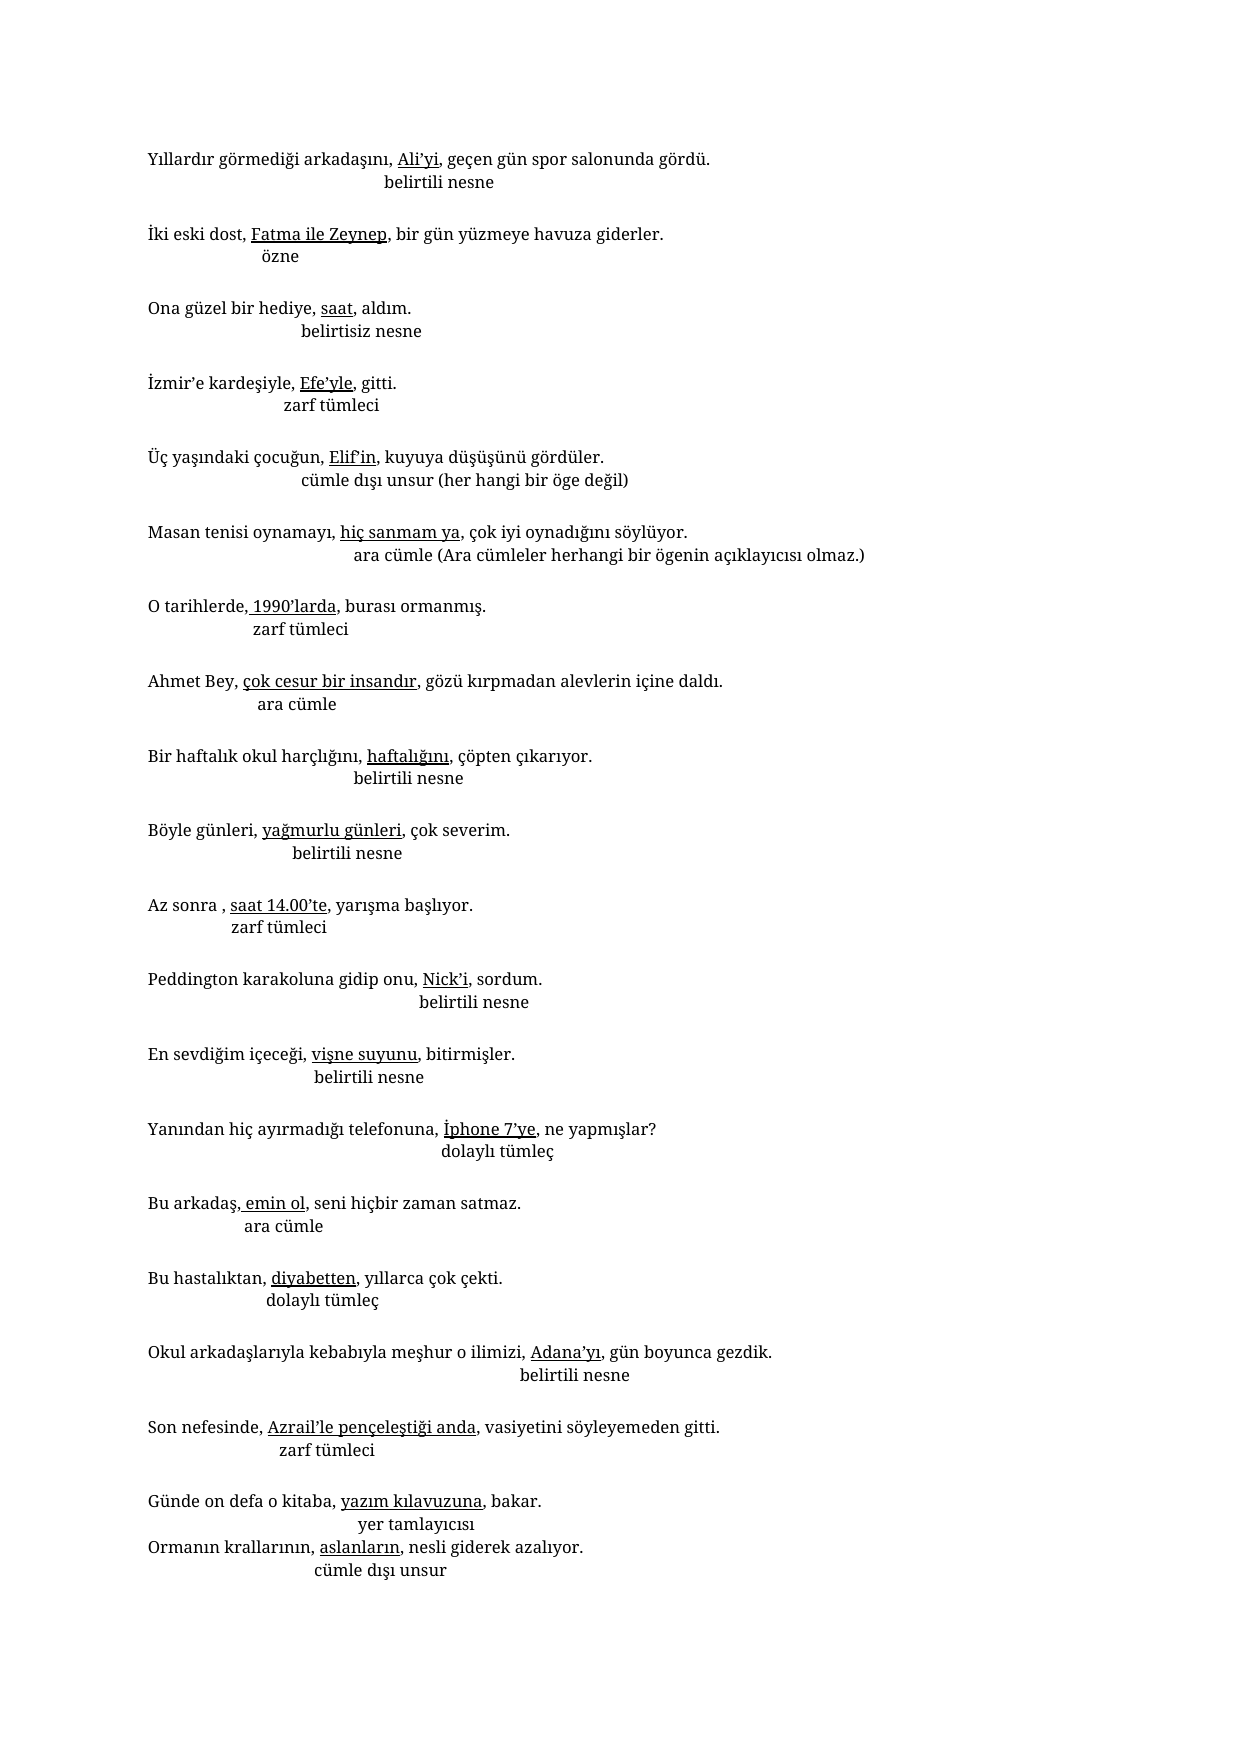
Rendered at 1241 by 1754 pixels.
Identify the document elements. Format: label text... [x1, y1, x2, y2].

text Bu arkadaş, emin ol, seni hiçbir zaman satmaz. ara cümle [148, 1192, 1093, 1237]
text Masan tenisi oynamayı, hiç sanmam ya, çok iyi oynadığını söylüyor. ara cümle (Ara cümleler herhangi bir ögenin açıklayıcısı olmaz.) [148, 521, 1093, 566]
text Peddington karakoluna gidip onu, Nick’i, sordum. belirtili nesne [148, 968, 1093, 1013]
text İzmir’e kardeşiyle, Efe’yle, gitti. zarf tümleci [148, 371, 1093, 417]
text Son nefesinde, Azrail’le pençeleştiği anda, vasiyetini söyleyemeden gitti. zarf tümleci [148, 1416, 1093, 1461]
text Bu hastalıktan, diyabetten, yıllarca çok çekti. dolaylı tümleç [148, 1266, 1093, 1312]
text Ona güzel bir hediye, saat, aldım. belirtisiz nesne [148, 297, 1093, 342]
text Bir haftalık okul harçlığını, haftalığını, çöpten çıkarıyor. belirtili nesne [148, 744, 1093, 790]
text Yıllardır görmediği arkadaşını, Ali’yi, geçen gün spor salonunda gördü. belirtili nesne [148, 148, 1093, 193]
text Okul arkadaşlarıyla kebabıyla meşhur o ilimizi, Adana’yı, gün boyunca gezdik. belirtili nesne [148, 1341, 1093, 1386]
text İki eski dost, Fatma ile Zeynep, bir gün yüzmeye havuza giderler. özne [148, 222, 1093, 268]
text Az sonra , saat 14.00’te, yarışma başlıyor. zarf tümleci [148, 893, 1093, 939]
text Ahmet Bey, çok cesur bir insandır, gözü kırpmadan alevlerin içine daldı. ara cümle [148, 670, 1093, 715]
text En sevdiğim içeceği, vişne suyunu, bitirmişler. belirtili nesne [148, 1043, 1093, 1088]
text O tarihlerde, 1990’larda, burası ormanmış. zarf tümleci [148, 595, 1093, 641]
text Günde on defa o kitaba, yazım kılavuzuna, bakar. yer tamlayıcısı Ormanın krallarının, aslanların, nesli giderek azalıyor. cümle dışı unsur [148, 1490, 1093, 1581]
text Üç yaşındaki çocuğun, Elif’in, kuyuya düşüşünü gördüler. cümle dışı unsur (her hangi bir öge değil) [148, 446, 1093, 491]
text Böyle günleri, yağmurlu günleri, çok severim. belirtili nesne [148, 819, 1093, 864]
text Yanından hiç ayırmadığı telefonuna, İphone 7’ye, ne yapmışlar? dolaylı tümleç [148, 1117, 1093, 1163]
